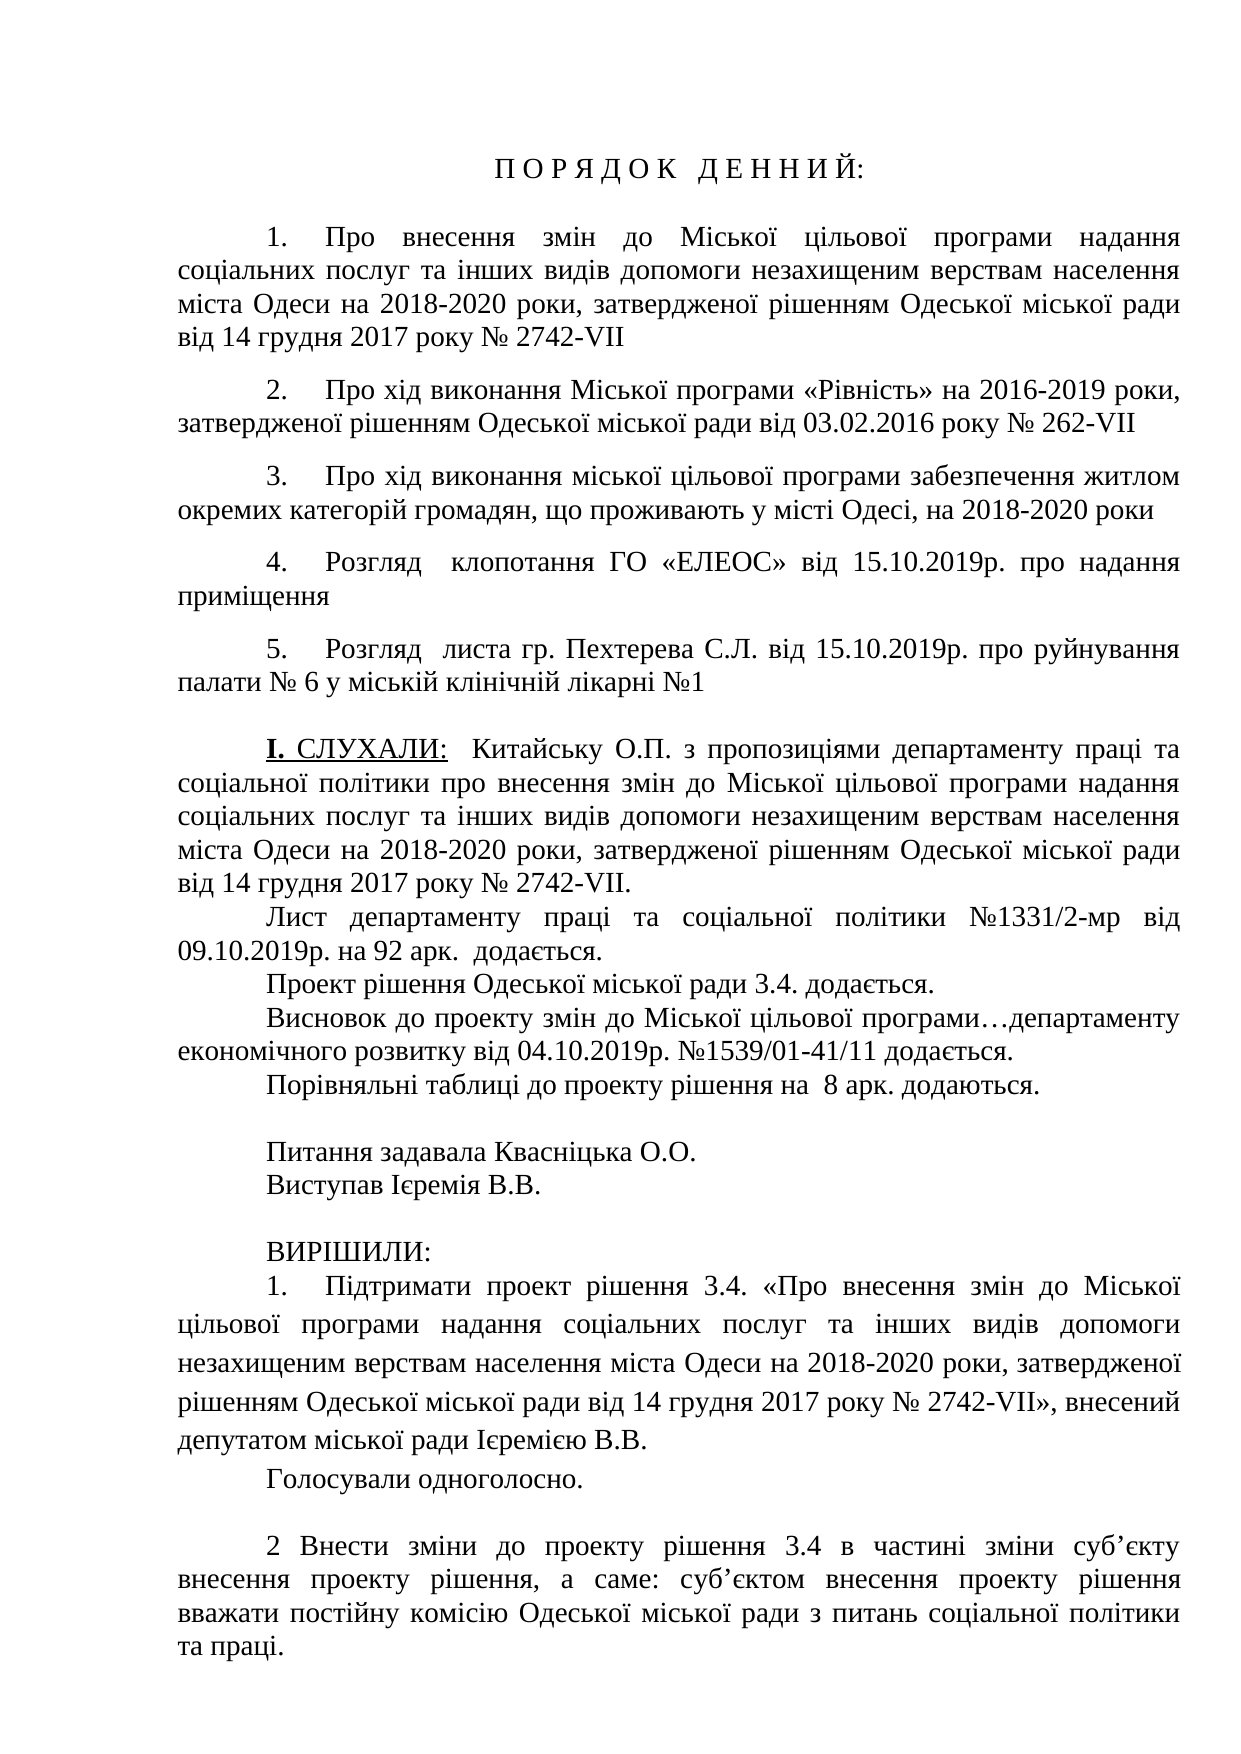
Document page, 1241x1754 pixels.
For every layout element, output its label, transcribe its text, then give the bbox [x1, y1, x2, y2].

list Висновок до проекту змін до Міської цільової програми…департаменту економічного розвитку від 04.10.2019р. №1539/01-41/11 додається. [177, 1000, 1181, 1067]
list Питання задавала Квасніцька О.О. [266, 1134, 1181, 1167]
list ВИРІШИЛИ: [266, 1234, 1181, 1268]
list Розгляд листа гр. Пехтерева С.Л. від 15.10.2019р. про руйнування палати № 6 у міській клінічній лікарні №1 [177, 631, 1181, 698]
list Розгляд клопотання ГО «ЕЛЕОС» від 15.10.2019р. про надання приміщення [177, 544, 1181, 612]
list Про внесення змін до Міської цільової програми надання соціальних послуг та інших видів допомоги незахищеним верствам населення міста Одеси на 2018-2020 роки, затвердженої рішенням Одеської міської ради від 14 грудня 2017 року № 2742-VII [177, 219, 1181, 353]
list Про хід виконання Міської програми «Рівність» на 2016-2019 роки, затвердженої рішенням Одеської міської ради від 03.02.2016 року № 262-VII [177, 372, 1181, 439]
text 2 Внести зміни до проекту рішення 3.4 в частині зміни суб’єкту внесення проекту рішення, а саме: суб’єктом внесення проекту рішення вважати постійну комісію Одеської міської ради з питань соціальної політики та праці. [177, 1528, 1181, 1662]
list Голосували одноголосно. [266, 1461, 1181, 1494]
list Проект рішення Одеської міської ради 3.4. додається. [177, 966, 1181, 1000]
list Про хід виконання міської цільової програми забезпечення житлом окремих категорій громадян, що проживають у місті Одесі, на 2018-2020 роки [177, 458, 1181, 525]
list I. СЛУХАЛИ: Китайську О.П. з пропозиціями департаменту праці та соціальної політики про внесення змін до Міської цільової програми надання соціальних послуг та інших видів допомоги незахищеним верствам населення міста Одеси на 2018-2020 роки, затвердженої рішенням Одеської міської ради від 14 грудня 2017 року № 2742-VII. [177, 731, 1181, 899]
list Виступав Ієремія В.В. [266, 1167, 1181, 1201]
list Підтримати проект рішення 3.4. «Про внесення змін до Міської цільової програми надання соціальних послуг та інших видів допомоги незахищеним верствам населення міста Одеси на 2018-2020 роки, затвердженої рішенням Одеської міської ради від 14 грудня 2017 року № 2742-VII», внесений депутатом міської ради Ієремією В.В. [177, 1268, 1181, 1456]
list Порівняльні таблиці до проекту рішення на 8 арк. додаються. [177, 1067, 1181, 1100]
list Лист департаменту праці та соціальної політики №1331/2-мр від 09.10.2019р. на 92 арк. додається. [177, 899, 1181, 966]
text П О Р Я Д О К Д Е Н Н И Й: [177, 152, 1181, 185]
